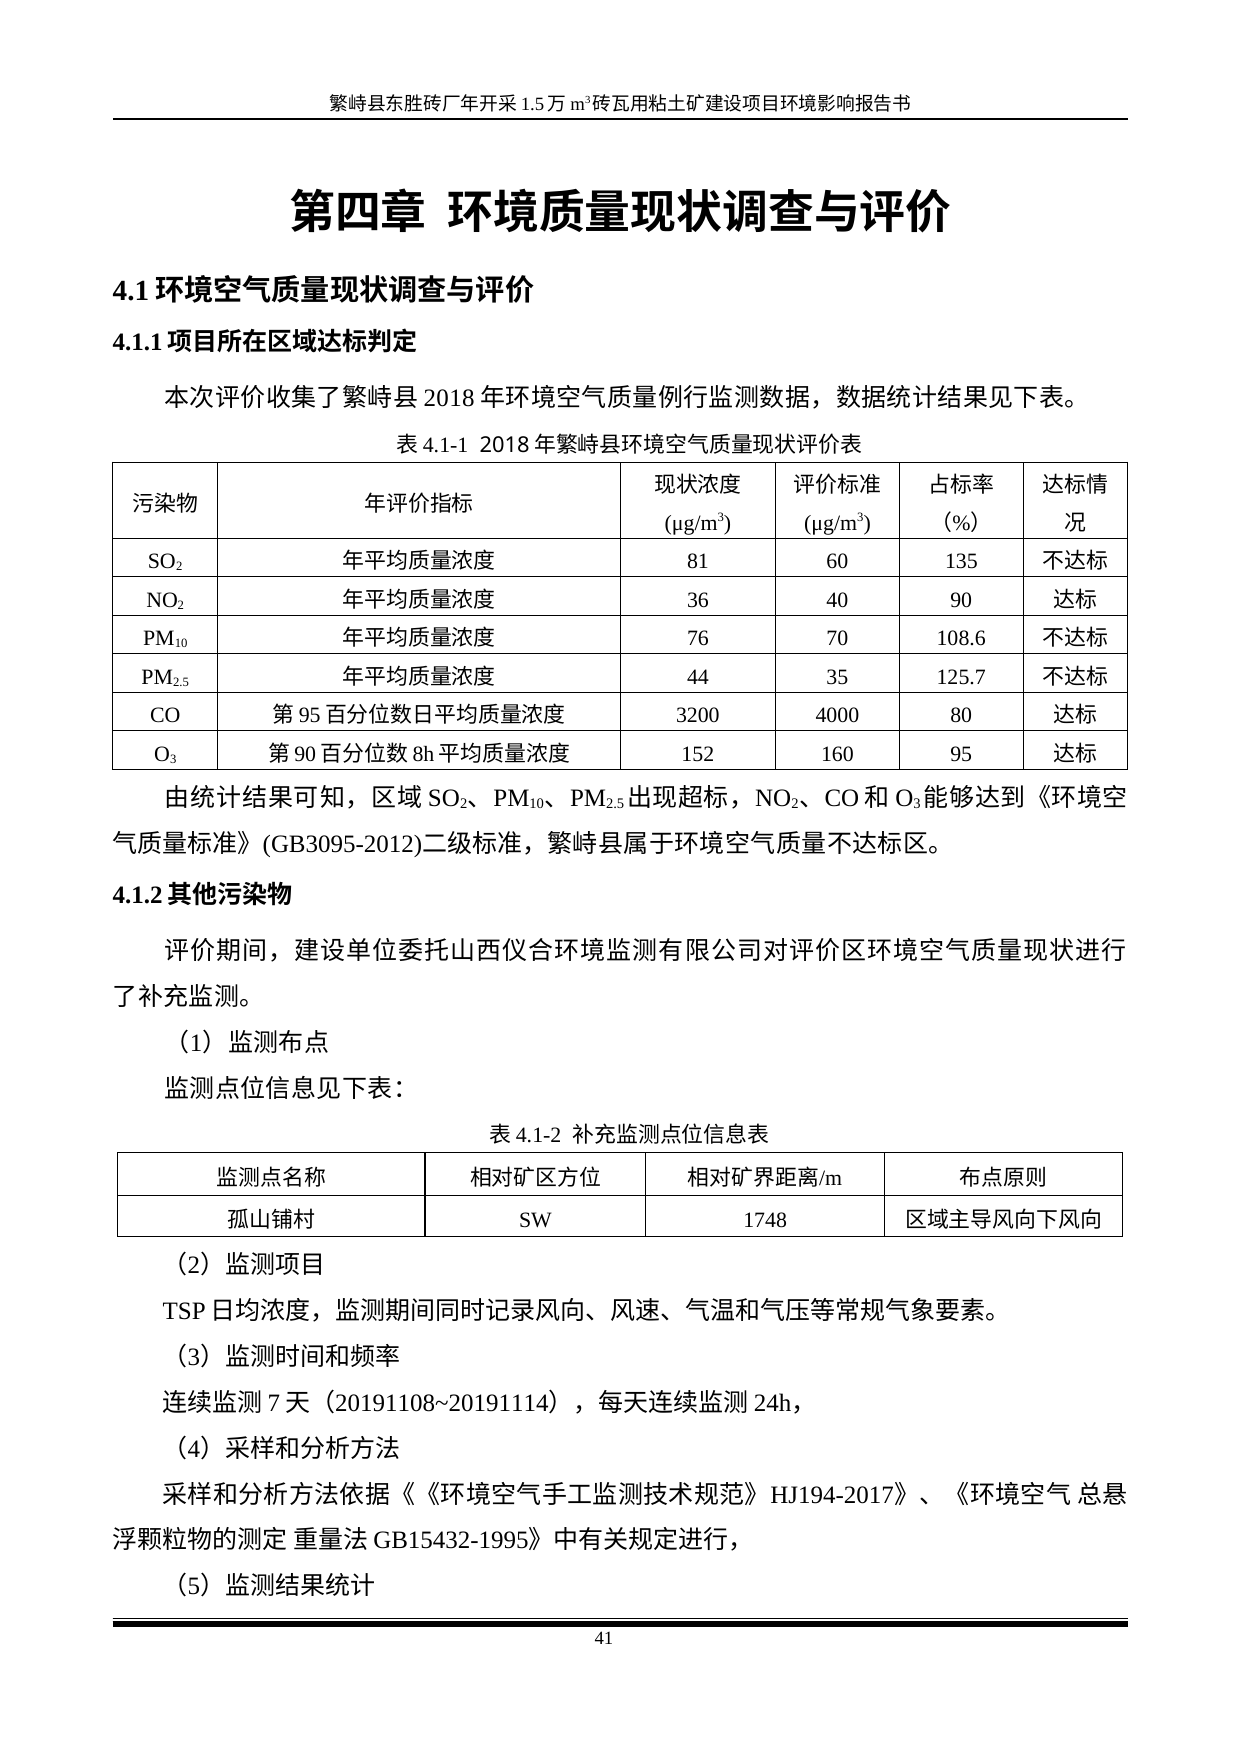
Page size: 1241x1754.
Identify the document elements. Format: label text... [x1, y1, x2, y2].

table_cell 135 [900, 539, 1023, 576]
table_cell 60 [776, 539, 899, 576]
table_cell 4000 [776, 693, 899, 730]
table_header 评价标准(μg/m3) [776, 463, 899, 538]
text 本次评价收集了繁峙县2018年环境空气质量例行监测数据，数据统计结果见下表。 [112, 370, 1128, 416]
table_cell 年平均质量浓度 [218, 539, 620, 576]
table_header 污染物 [113, 463, 217, 538]
text （4）采样和分析方法 [112, 1421, 1128, 1466]
text 表4.1-1 2018年繁峙县环境空气质量现状评价表 [112, 416, 1128, 462]
table_cell 1748 [646, 1196, 884, 1236]
text （3）监测时间和频率 [112, 1329, 1128, 1375]
table_cell 达标 [1024, 693, 1127, 730]
table_cell 152 [621, 731, 775, 769]
text 4.1.2其他污染物 [112, 874, 1128, 910]
table_cell 44 [621, 654, 775, 692]
text （5）监测结果统计 [112, 1558, 1128, 1604]
text 4.1.1项目所在区域达标判定 [112, 321, 1128, 357]
table_cell 160 [776, 731, 899, 769]
table_header 相对矿区方位 [426, 1153, 645, 1195]
table_cell 3200 [621, 693, 775, 730]
table_cell 40 [776, 577, 899, 615]
table_cell SW [426, 1196, 645, 1236]
text 评价期间，建设单位委托山西仪合环境监测有限公司对评价区环境空气质量现状进行了补充监测。 [112, 923, 1128, 1014]
table_cell NO2 [113, 577, 217, 615]
text 第四章 环境质量现状调查与评价 [112, 175, 1128, 241]
table_cell 36 [621, 577, 775, 615]
table_cell 达标 [1024, 731, 1127, 769]
table_cell PM2.5 [113, 654, 217, 692]
table_header 监测点名称 [118, 1153, 424, 1195]
text 连续监测7天（20191108~20191114），每天连续监测24h， [112, 1375, 1128, 1421]
table_cell 第90百分位数8h平均质量浓度 [218, 731, 620, 769]
table_cell 区域主导风向下风向 [885, 1196, 1122, 1236]
text （1）监测布点 [112, 1014, 1128, 1060]
table_header 达标情况 [1024, 463, 1127, 538]
table_cell 不达标 [1024, 616, 1127, 653]
table_cell 76 [621, 616, 775, 653]
table_cell 95 [900, 731, 1023, 769]
table_cell 90 [900, 577, 1023, 615]
table_cell 年平均质量浓度 [218, 616, 620, 653]
text 表4.1-2 补充监测点位信息表 [112, 1106, 1128, 1152]
table_cell 第95百分位数日平均质量浓度 [218, 693, 620, 730]
table_cell 孤山铺村 [118, 1196, 424, 1236]
table_cell 不达标 [1024, 654, 1127, 692]
table_cell O3 [113, 731, 217, 769]
table_cell CO [113, 693, 217, 730]
table_cell PM10 [113, 616, 217, 653]
table_cell 70 [776, 616, 899, 653]
text 监测点位信息见下表： [112, 1060, 1128, 1106]
text 4.1环境空气质量现状调查与评价 [112, 266, 1128, 309]
table_cell SO2 [113, 539, 217, 576]
table_cell 81 [621, 539, 775, 576]
text 采样和分析方法依据《《环境空气手工监测技术规范》HJ194-2017》、《环境空气 总悬浮颗粒物的测定 重量法GB15432-1995》中有关规定进行， [112, 1466, 1128, 1558]
table_header 现状浓度(μg/m3) [621, 463, 775, 538]
table_cell 125.7 [900, 654, 1023, 692]
table_cell 不达标 [1024, 539, 1127, 576]
text 由统计结果可知，区域SO2、PM10、PM2.5出现超标，NO2、CO和O3能够达到《环境空气质量标准》(GB3095-2012)二级标准，繁峙县属于环境空气质量不达标区。 [112, 770, 1128, 862]
table_header 年评价指标 [218, 463, 620, 538]
table_cell 80 [900, 693, 1023, 730]
table_header 占标率（%） [900, 463, 1023, 538]
text （2）监测项目 [112, 1237, 1128, 1283]
table_header 相对矿界距离/m [646, 1153, 884, 1195]
text TSP日均浓度，监测期间同时记录风向、风速、气温和气压等常规气象要素。 [112, 1283, 1128, 1329]
table_header 布点原则 [885, 1153, 1122, 1195]
table_cell 108.6 [900, 616, 1023, 653]
table_cell 达标 [1024, 577, 1127, 615]
table_cell 35 [776, 654, 899, 692]
table_cell 年平均质量浓度 [218, 577, 620, 615]
table_cell 年平均质量浓度 [218, 654, 620, 692]
